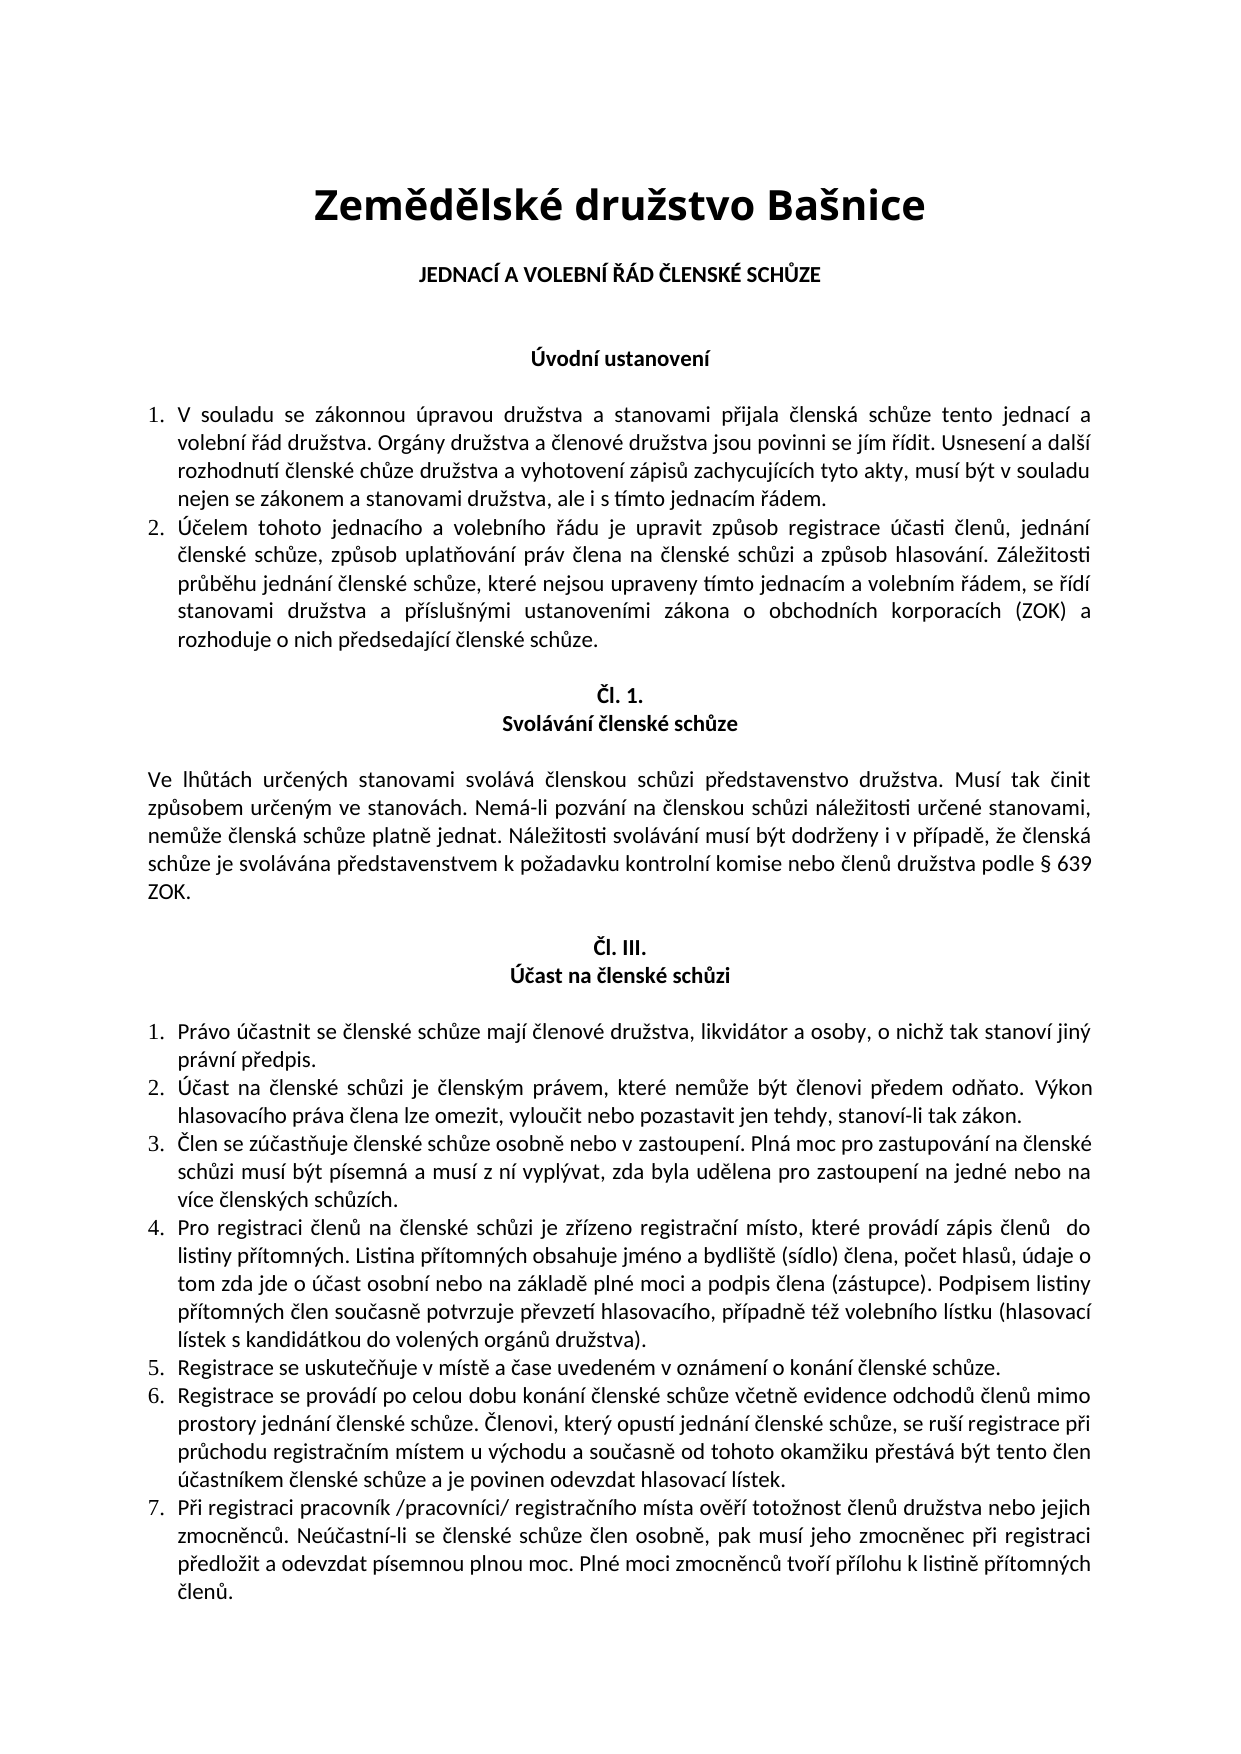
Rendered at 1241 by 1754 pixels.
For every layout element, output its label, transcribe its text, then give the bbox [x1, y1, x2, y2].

text Svolávání členské schůze [148, 709, 1093, 737]
list Účelem tohoto jednacího a volebního řádu je upravit způsob registrace účasti členů, jednání členské schůze, způsob uplatňování práv člena na členské schůzi a způsob hlasování. Záležitosti průběhu jednání členské schůze, které nejsou upraveny tímto jednacím a volebním řádem, se řídí stanovami družstva a příslušnými ustanoveními zákona o obchodních korporacích (ZOK) a rozhoduje o nich předsedající členské schůze. [148, 513, 1093, 653]
list Právo účastnit se členské schůze mají členové družstva, likvidátor a osoby, o nichž tak stanoví jiný právní předpis. [148, 1017, 1093, 1073]
list Účast na členské schůzi je členským právem, které nemůže být členovi předem odňato. Výkon hlasovacího práva člena lze omezit, vyloučit nebo pozastavit jen tehdy, stanoví-li tak zákon. [148, 1073, 1093, 1129]
list Registrace se provádí po celou dobu konání členské schůze včetně evidence odchodů členů mimo prostory jednání členské schůze. Členovi, který opustí jednání členské schůze, se ruší registrace při průchodu registračním místem u východu a současně od tohoto okamžiku přestává být tento člen účastníkem členské schůze a je povinen odevzdat hlasovací lístek. [148, 1381, 1093, 1493]
text Čl. 1. [148, 681, 1093, 709]
list Člen se zúčastňuje členské schůze osobně nebo v zastoupení. Plná moc pro zastupování na členské schůzi musí být písemná a musí z ní vyplývat, zda byla udělena pro zastoupení na jedné nebo na více členských schůzích. [148, 1129, 1093, 1213]
text Ve lhůtách určených stanovami svolává členskou schůzi představenstvo družstva. Musí tak činit způsobem určeným ve stanovách. Nemá-li pozvání na členskou schůzi náležitosti určené stanovami, nemůže členská schůze platně jednat. Náležitosti svolávání musí být dodrženy i v případě, že členská schůze je svolávána představenstvem k požadavku kontrolní komise nebo členů družstva podle § 639 ZOK. [148, 765, 1093, 905]
subtitle Zemědělské družstvo Bašnice [148, 176, 1093, 232]
text Úvodní ustanovení [148, 344, 1093, 372]
text JEDNACÍ A VOLEBNÍ ŘÁD ČLENSKÉ SCHŮZE [148, 260, 1093, 288]
list Pro registraci členů na členské schůzi je zřízeno registrační místo, které provádí zápis členů do listiny přítomných. Listina přítomných obsahuje jméno a bydliště (sídlo) člena, počet hlasů, údaje o tom zda jde o účast osobní nebo na základě plné moci a podpis člena (zástupce). Podpisem listiny přítomných člen současně potvrzuje převzetí hlasovacího, případně též volebního lístku (hlasovací lístek s kandidátkou do volených orgánů družstva). [148, 1213, 1093, 1353]
list Registrace se uskutečňuje v místě a čase uvedeném v oznámení o konání členské schůze. [148, 1353, 1093, 1381]
text Čl. III. [148, 933, 1093, 961]
list Při registraci pracovník /pracovníci/ registračního místa ověří totožnost členů družstva nebo jejich zmocněnců. Neúčastní-li se členské schůze člen osobně, pak musí jeho zmocněnec při registraci předložit a odevzdat písemnou plnou moc. Plné moci zmocněnců tvoří přílohu k listině přítomných členů. [148, 1493, 1093, 1605]
text Účast na členské schůzi [148, 961, 1093, 989]
list V souladu se zákonnou úpravou družstva a stanovami přijala členská schůze tento jednací a volební řád družstva. Orgány družstva a členové družstva jsou povinni se jím řídit. Usnesení a další rozhodnutí členské chůze družstva a vyhotovení zápisů zachycujících tyto akty, musí být v souladu nejen se zákonem a stanovami družstva, ale i s tímto jednacím řádem. [148, 401, 1093, 513]
